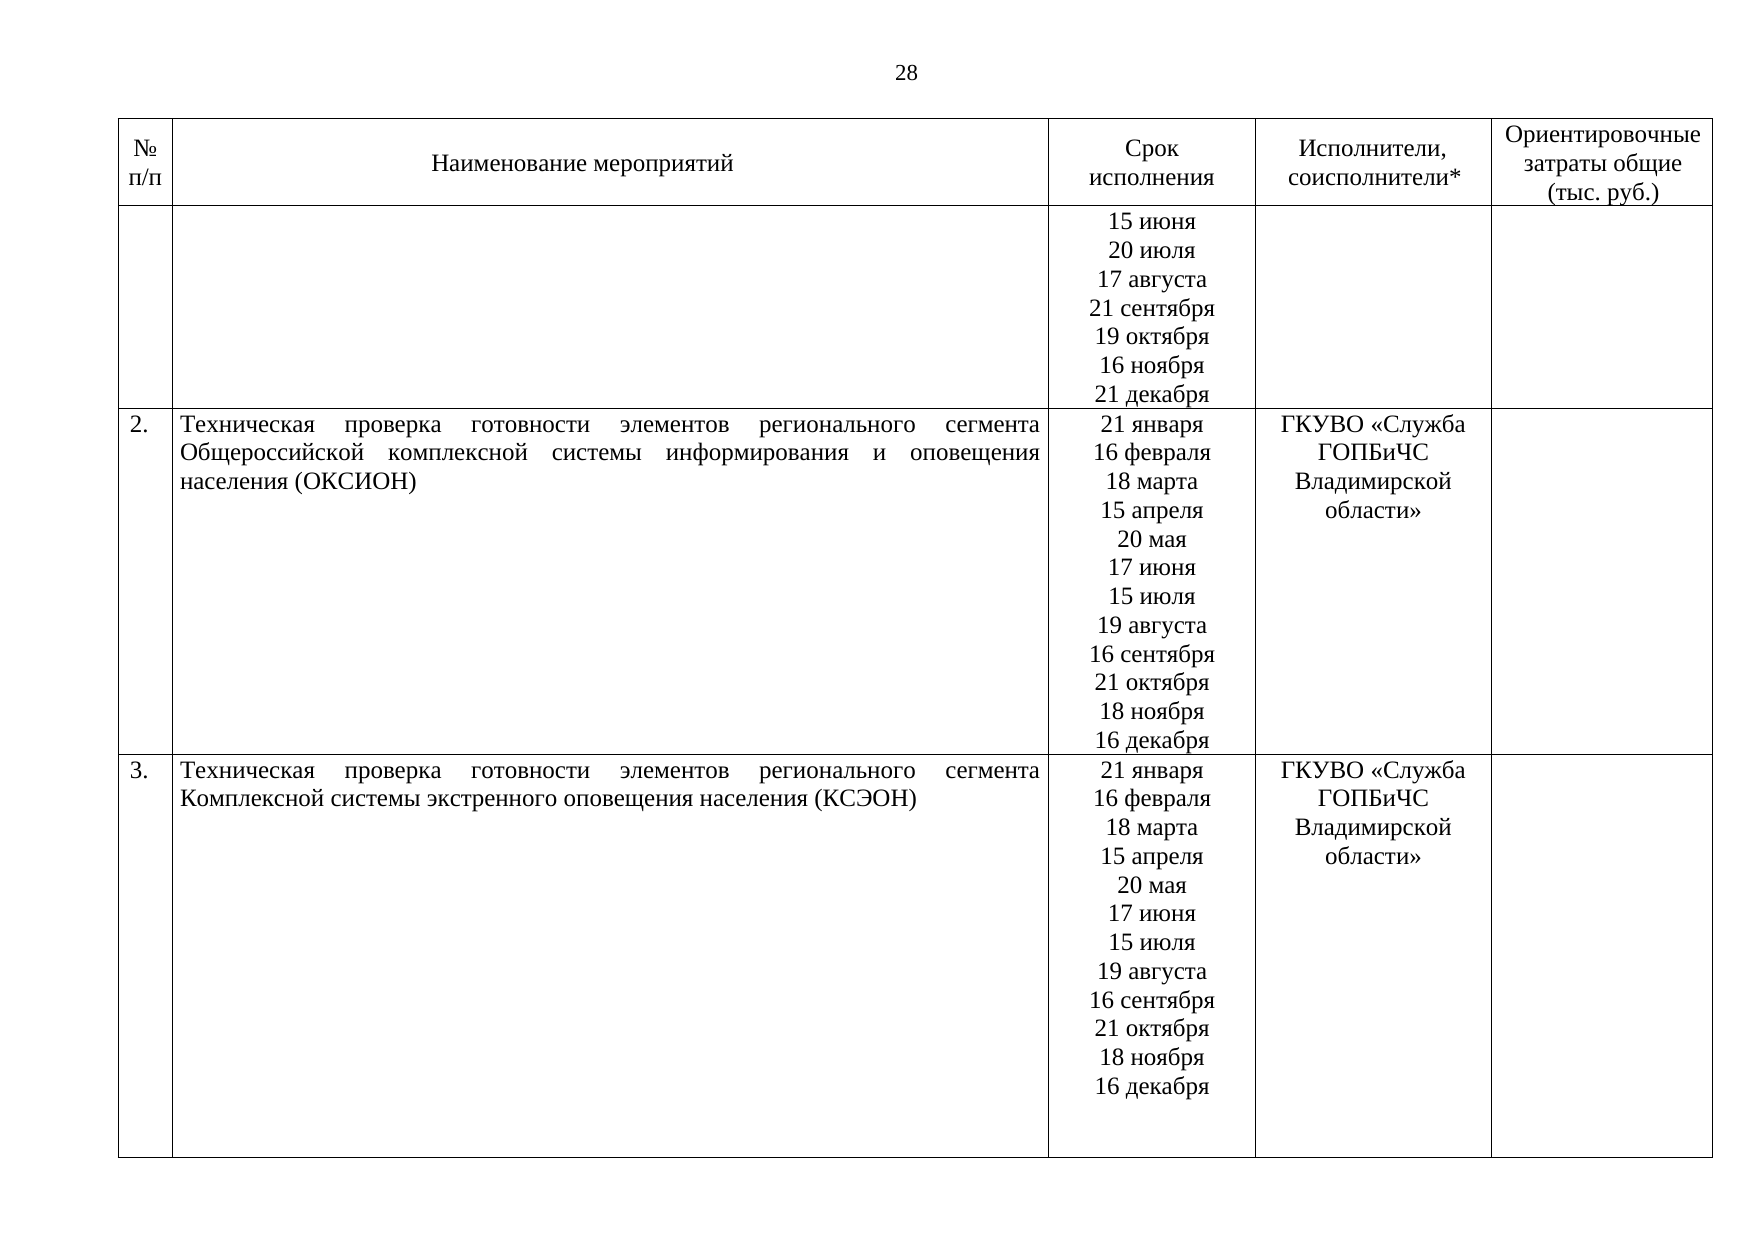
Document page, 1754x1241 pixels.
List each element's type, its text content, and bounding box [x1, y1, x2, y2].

table_cell 21 января 16 февраля 18 марта 15 апреля 20 мая 17 июня 15 июля 19 августа 16 сентября 21 октября 18 ноября 16 декабря [1049, 409, 1255, 754]
table_cell [119, 409, 172, 754]
table_header Наименование мероприятий [173, 119, 1048, 205]
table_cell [173, 206, 1048, 408]
table_cell [1492, 409, 1712, 754]
table_cell ГКУВО «Служба ГОПБиЧС Владимирской области» [1256, 409, 1491, 754]
table_header Исполнители, соисполнители* [1256, 119, 1491, 205]
table_header Срок исполнения [1049, 119, 1255, 205]
table_cell Техническая проверка готовности элементов регионального сегмента Комплексной системы экстренного оповещения населения (КСЭОН) [173, 755, 1048, 1157]
table_cell [1492, 206, 1712, 408]
table_cell Техническая проверка готовности элементов регионального сегмента Общероссийской комплексной системы информирования и оповещения населения (ОКСИОН) [173, 409, 1048, 754]
table_header Ориентировочные затраты общие (тыс. руб.) [1492, 119, 1712, 205]
table_cell [119, 206, 172, 408]
table_header № п/п [119, 119, 172, 205]
table_cell 21 января 16 февраля 18 марта 15 апреля 20 мая 17 июня 15 июля 19 августа 16 сентября 21 октября 18 ноября 16 декабря [1049, 755, 1255, 1157]
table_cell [1049, 206, 1255, 408]
table_cell [1492, 755, 1712, 1157]
table_cell [119, 755, 172, 1157]
table_cell ГКУВО «Служба ГОПБиЧС Владимирской области» [1256, 755, 1491, 1157]
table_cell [1256, 206, 1491, 408]
